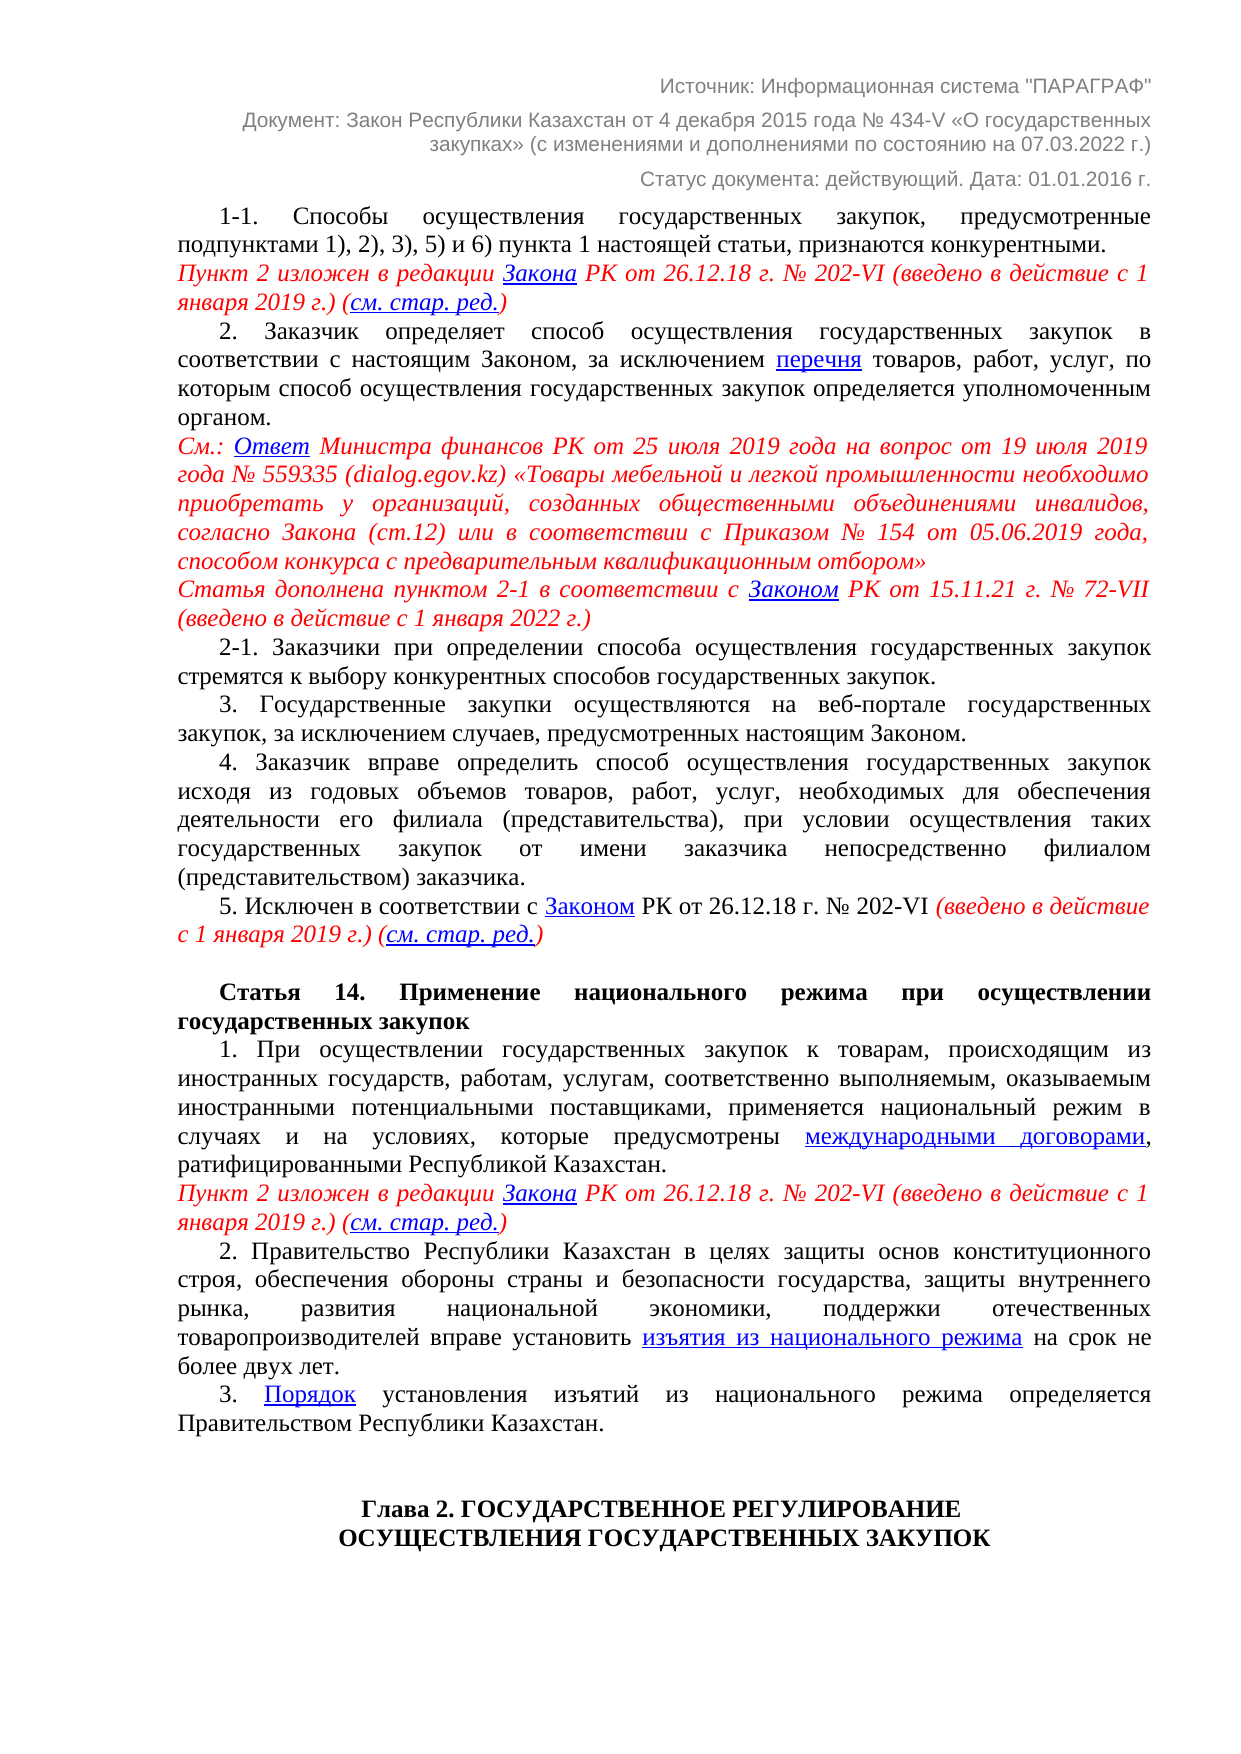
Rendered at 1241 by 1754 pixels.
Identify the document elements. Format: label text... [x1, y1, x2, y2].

text Пункт 2 изложен в редакции Закона РК от 26.12.18 г. № 202-VI (введено в действие с 1 января 2019 г.) (см. стар. ред.) [177, 1178, 1152, 1236]
text 4. Заказчик вправе определить способ осуществления государственных закупок исходя из годовых объемов товаров, работ, услуг, необходимых для обеспечения деятельности его филиала (представительства), при условии осуществления таких государственных закупок от имени заказчика непосредственно филиалом (представительством) заказчика. [177, 747, 1152, 891]
text 5. Исключен в соответствии с Законом РК от 26.12.18 г. № 202-VI (введено в действие с 1 января 2019 г.) (см. стар. ред.) [177, 891, 1152, 948]
text 2. Правительство Республики Казахстан в целях защиты основ конституционного строя, обеспечения обороны страны и безопасности государства, защиты внутреннего рынка, развития национальной экономики, поддержки отечественных товаропроизводителей вправе установить изъятия из национального режима на срок не более двух лет. [177, 1236, 1152, 1379]
text Статья дополнена пунктом 2-1 в соответствии с Законом РК от 15.11.21 г. № 72-VIІ (введено в действие с 1 января 2022 г.) [177, 574, 1152, 632]
text 3. Порядок установления изъятий из национального режима определяется Правительством Республики Казахстан. [177, 1379, 1152, 1437]
text Глава 2. ГОСУДАРСТВЕННОЕ РЕГУЛИРОВАНИЕ ОСУЩЕСТВЛЕНИЯ ГОСУДАРСТВЕННЫХ ЗАКУПОК [177, 1494, 1152, 1552]
text 1. При осуществлении государственных закупок к товарам, происходящим из иностранных государств, работам, услугам, соответственно выполняемым, оказываемым иностранными потенциальными поставщиками, применяется национальный режим в случаях и на условиях, которые предусмотрены международными договорами, ратифицированными Республикой Казахстан. [177, 1034, 1152, 1178]
text 1-1. Способы осуществления государственных закупок, предусмотренные подпунктами 1), 2), 3), 5) и 6) пункта 1 настоящей статьи, признаются конкурентными. [177, 201, 1152, 258]
text 2. Заказчик определяет способ осуществления государственных закупок в соответствии с настоящим Законом, за исключением перечня товаров, работ, услуг, по которым способ осуществления государственных закупок определяется уполномоченным органом. [177, 316, 1152, 431]
text 2-1. Заказчики при определении способа осуществления государственных закупок стремятся к выбору конкурентных способов государственных закупок. [177, 632, 1152, 689]
text Пункт 2 изложен в редакции Закона РК от 26.12.18 г. № 202-VI (введено в действие с 1 января 2019 г.) (см. стар. ред.) [177, 258, 1152, 316]
text См.: Ответ Министра финансов РК от 25 июля 2019 года на вопрос от 19 июля 2019 года № 559335 (dialog.egov.kz) «Товары мебельной и легкой промышленности необходимо приобретать у организаций, созданных общественными объединениями инвалидов, согласно Закона (ст.12) или в соответствии с Приказом № 154 от 05.06.2019 года, способом конкурса с предварительным квалификационным отбором» [177, 431, 1152, 574]
text 3. Государственные закупки осуществляются на веб-портале государственных закупок, за исключением случаев, предусмотренных настоящим Законом. [177, 689, 1152, 747]
text Статья 14. Применение национального режима при осуществлении государственных закупок [177, 977, 1152, 1034]
